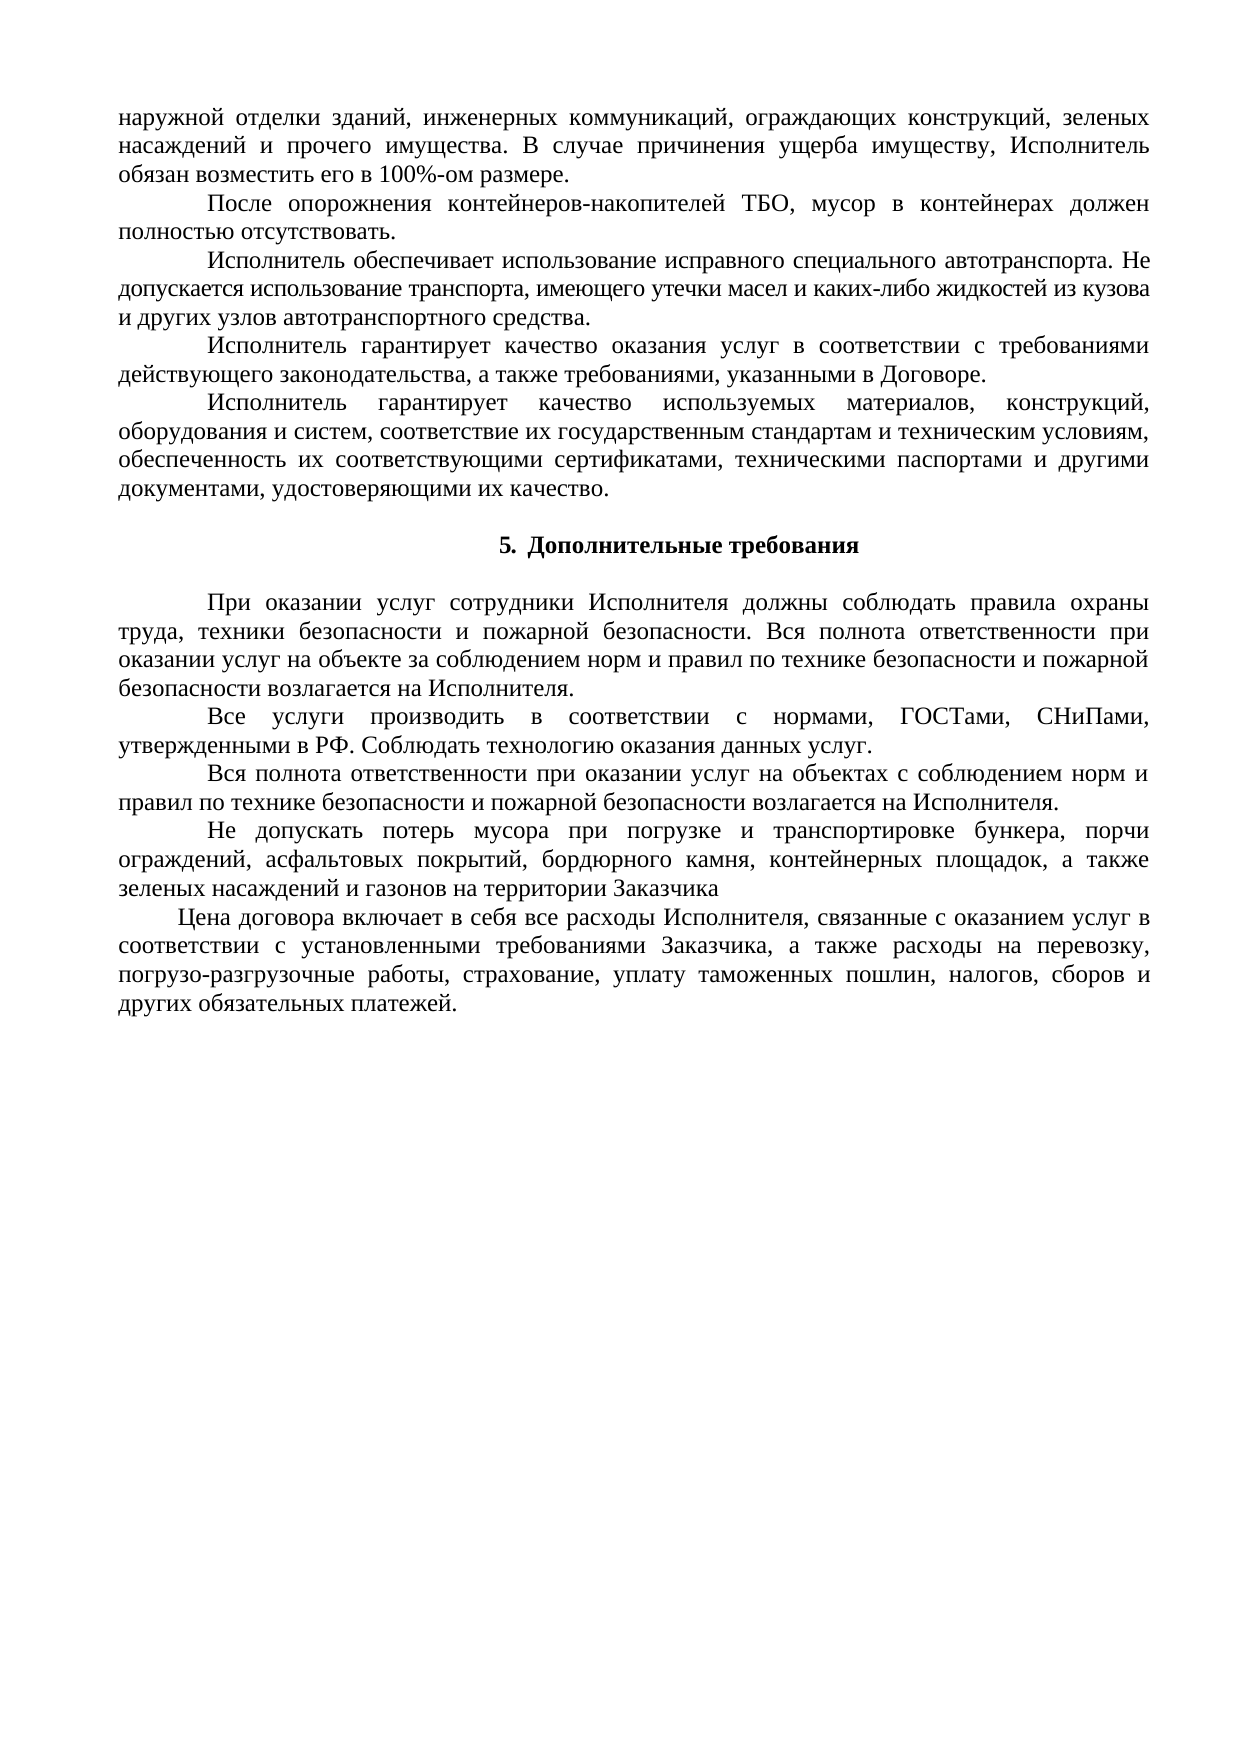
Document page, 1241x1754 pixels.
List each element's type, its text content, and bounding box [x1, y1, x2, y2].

text Все услуги производить в соответствии с нормами, ГОСТами, СНиПами, утвержденными в РФ. Соблюдать технологию оказания данных услуг. [118, 702, 1151, 759]
text При оказании услуг сотрудники Исполнителя должны соблюдать правила охраны труда, техники безопасности и пожарной безопасности. Вся полнота ответственности при оказании услуг на объекте за соблюдением норм и правил по технике безопасности и пожарной безопасности возлагается на Исполнителя. [118, 588, 1150, 702]
text После опорожнения контейнеров-накопителей ТБО, мусор в контейнерах должен полностью отсутствовать. [118, 188, 1150, 245]
text 5. Дополнительные требования [118, 531, 1152, 559]
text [118, 103, 1151, 188]
text Цена договора включает в себя все расходы Исполнителя, связанные с оказанием услуг в соответствии с установленными требованиями Заказчика, а также расходы на перевозку, погрузо-разгрузочные работы, страхование, уплату таможенных пошлин, налогов, сборов и других обязательных платежей. [118, 902, 1152, 1017]
text Исполнитель гарантирует качество оказания услуг в соответствии с требованиями действующего законодательства, а также требованиями, указанными в Договоре. [118, 331, 1150, 388]
text Исполнитель обеспечивает использование исправного специального автотранспорта. Не допускается использование транспорта, имеющего утечки масел и каких-либо жидкостей из кузова и других узлов автотранспортного средства. [118, 245, 1151, 331]
text Исполнитель гарантирует качество используемых материалов, конструкций, оборудования и систем, соответствие их государственным стандартам и техническим условиям, обеспеченность их соответствующими сертификатами, техническими паспортами и другими документами, удостоверяющими их качество. [118, 388, 1151, 502]
text Вся полнота ответственности при оказании услуг на объектах с соблюдением норм и правил по технике безопасности и пожарной безопасности возлагается на Исполнителя. [118, 759, 1149, 816]
text Не допускать потерь мусора при погрузке и транспортировке бункера, порчи ограждений, асфальтовых покрытий, бордюрного камня, контейнерных площадок, а также зеленых насаждений и газонов на территории Заказчика [118, 816, 1150, 902]
